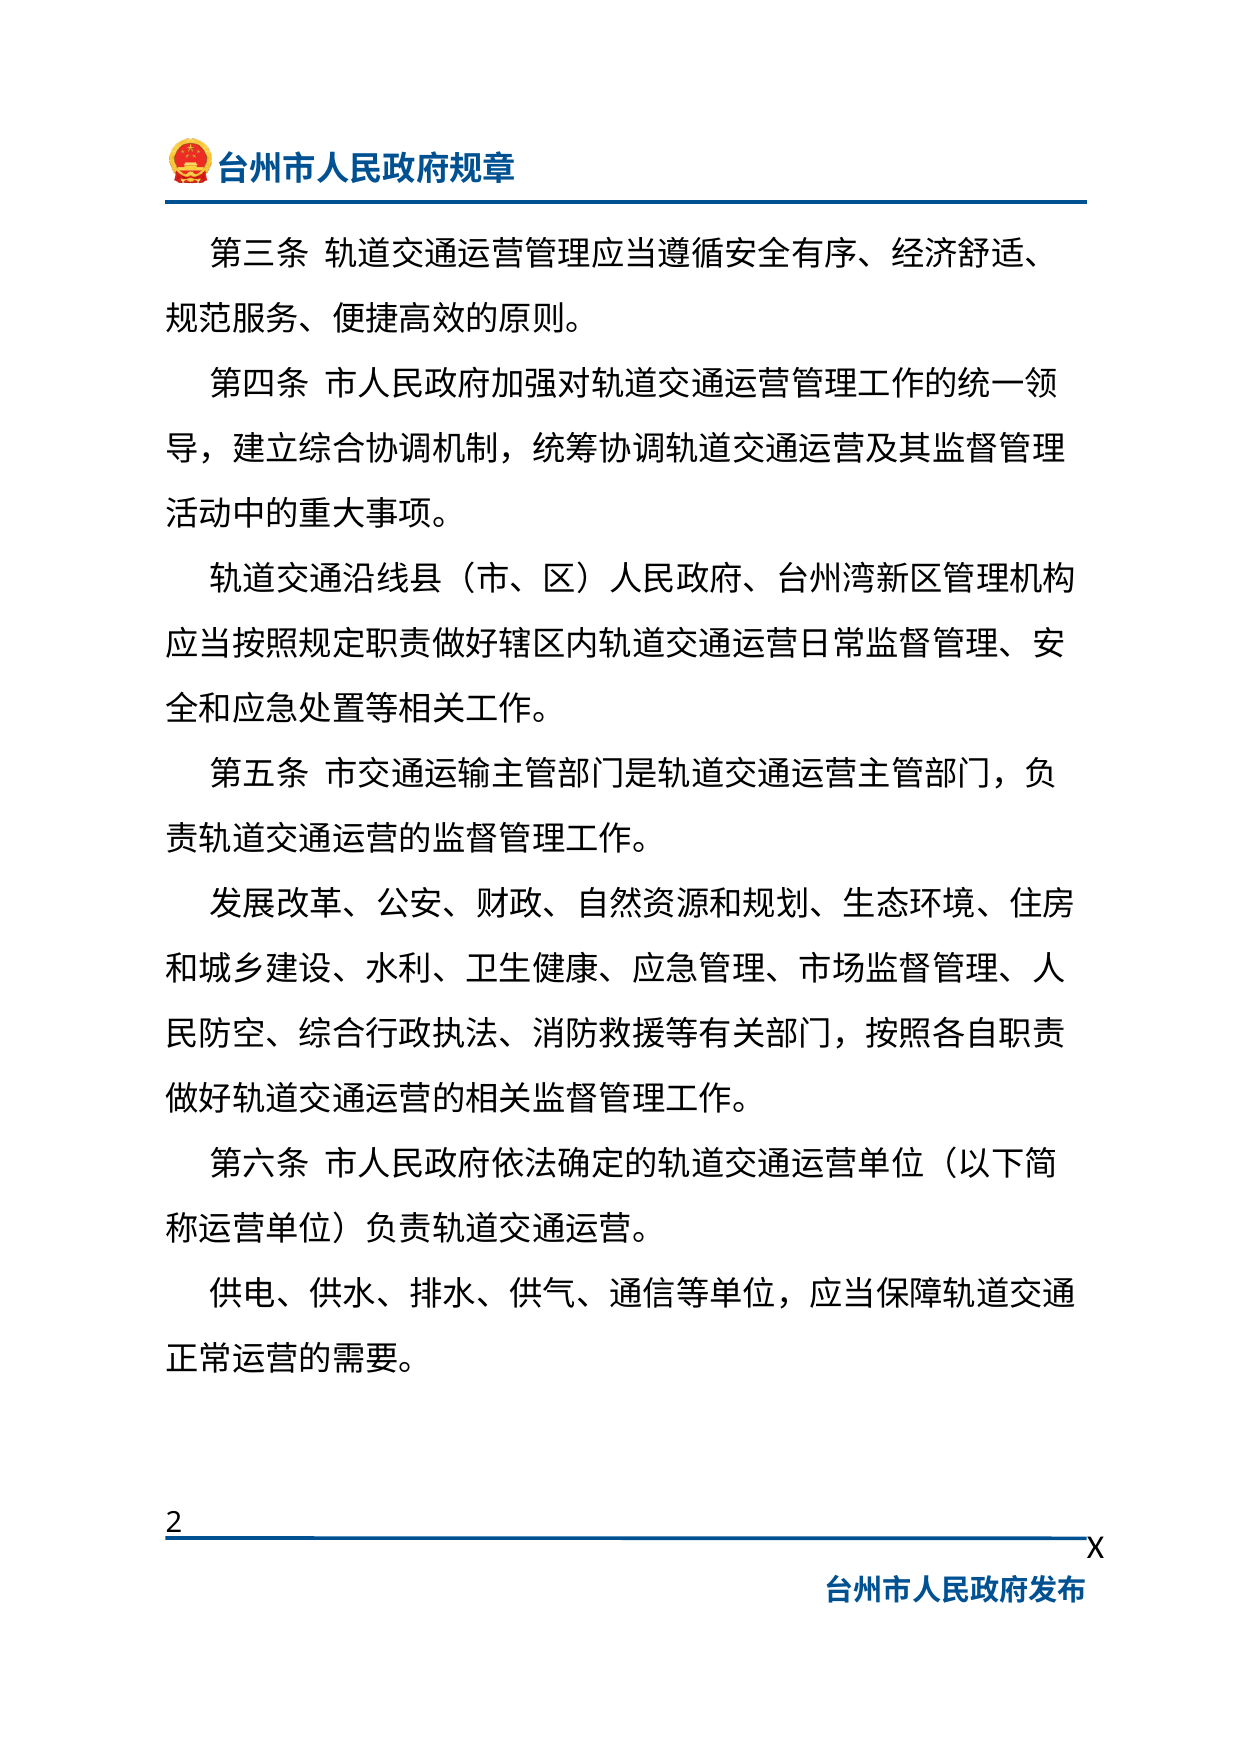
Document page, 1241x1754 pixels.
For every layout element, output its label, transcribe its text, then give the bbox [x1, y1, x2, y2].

text 第四条 市人民政府加强对轨道交通运营管理工作的统一领导，建立综合协调机制，统筹协调轨道交通运营及其监督管理活动中的重大事项。 [165, 349, 1087, 544]
text 第六条 市人民政府依法确定的轨道交通运营单位（以下简称运营单位）负责轨道交通运营。 [165, 1129, 1087, 1259]
text 轨道交通沿线县（市、区）人民政府、台州湾新区管理机构应当按照规定职责做好辖区内轨道交通运营日常监督管理、安全和应急处置等相关工作。 [165, 544, 1087, 739]
text 发展改革、公安、财政、自然资源和规划、生态环境、住房和城乡建设、水利、卫生健康、应急管理、市场监督管理、人民防空、综合行政执法、消防救援等有关部门，按照各自职责做好轨道交通运营的相关监督管理工作。 [165, 869, 1087, 1129]
picture [165, 136, 216, 187]
text 供电、供水、排水、供气、通信等单位，应当保障轨道交通正常运营的需要。 [165, 1259, 1087, 1389]
text 第三条 轨道交通运营管理应当遵循安全有序、经济舒适、规范服务、便捷高效的原则。 [165, 219, 1087, 349]
text 第五条 市交通运输主管部门是轨道交通运营主管部门，负责轨道交通运营的监督管理工作。 [165, 739, 1087, 869]
